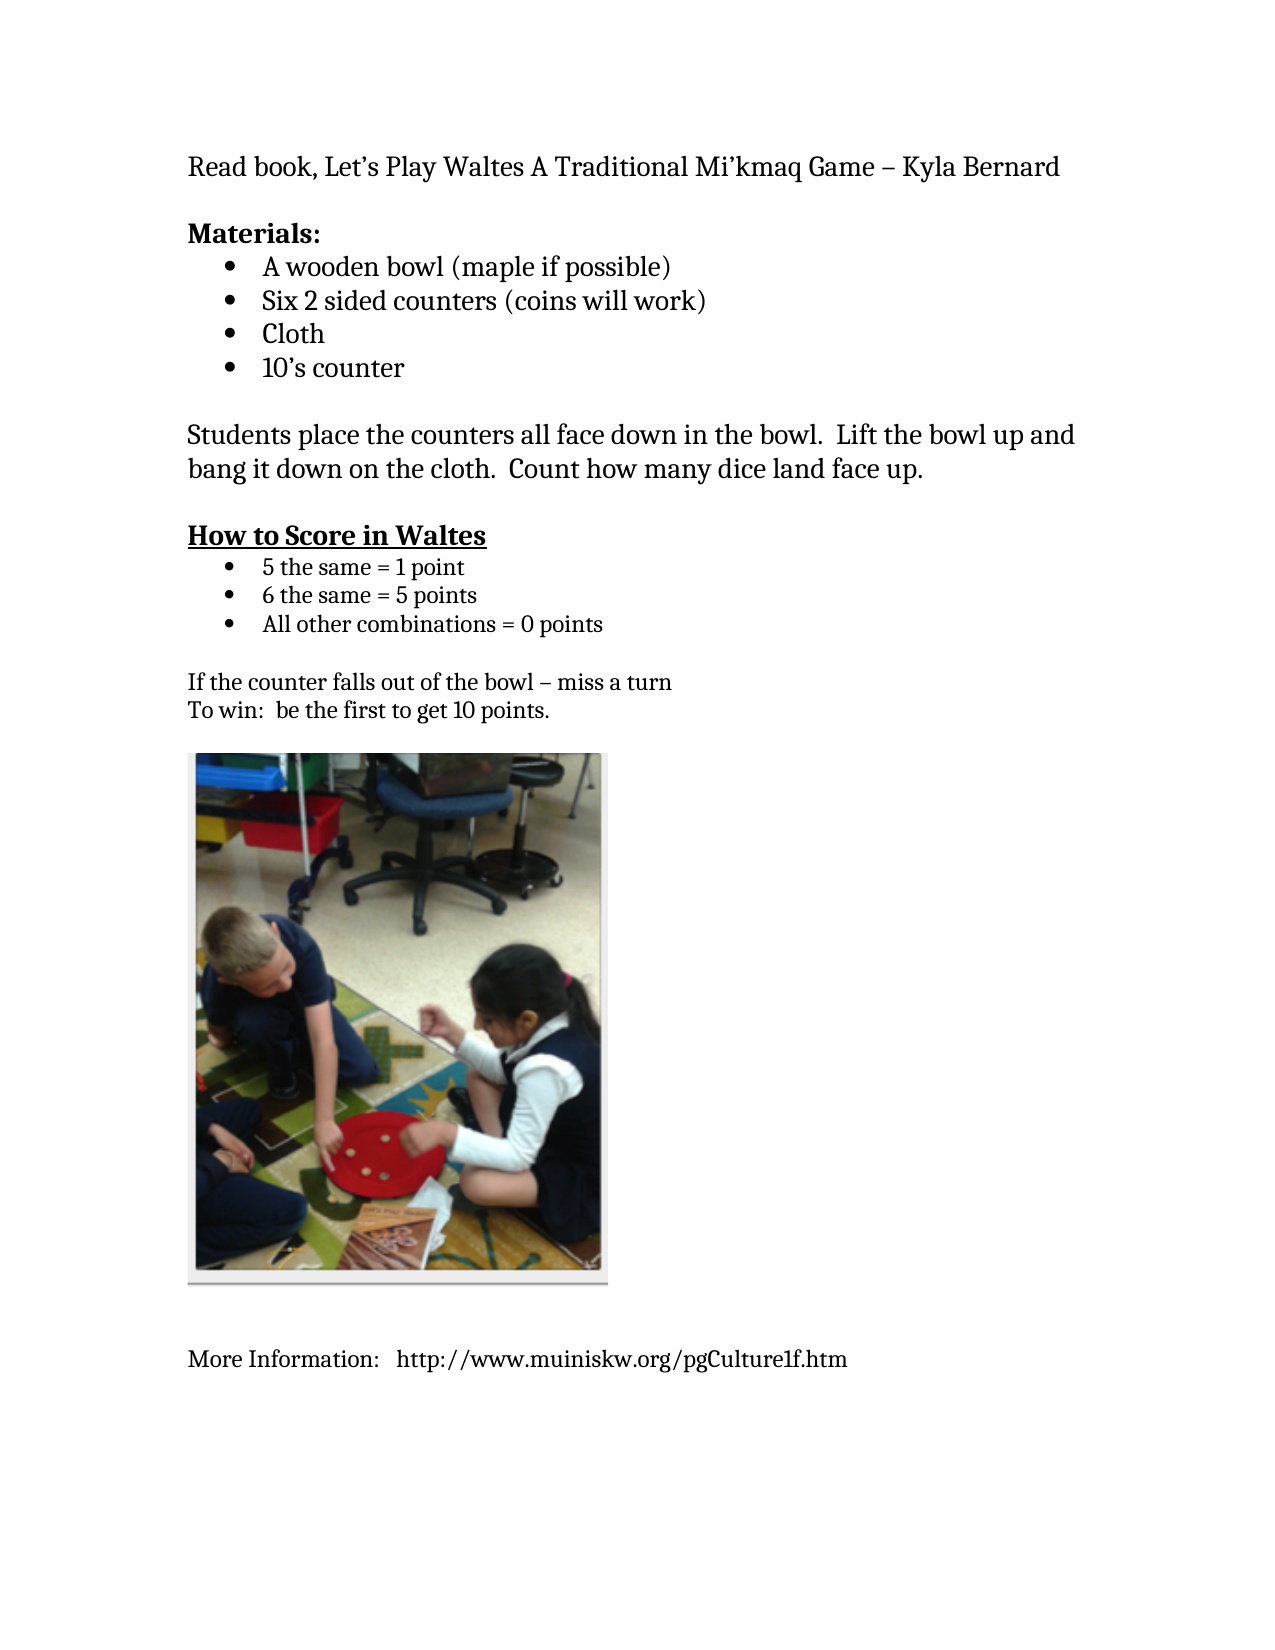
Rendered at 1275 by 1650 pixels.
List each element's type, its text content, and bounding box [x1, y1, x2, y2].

text Read book, Let’s Play Waltes A Traditional Mi’kmaq Game – Kyla Bernard [187, 150, 1087, 183]
text To win: be the first to get 10 points. [187, 696, 1087, 725]
list Cloth [225, 318, 1087, 351]
text Students place the counters all face down in the bowl. Lift the bowl up and bang it down on the cloth. Count how many dice land face up. [187, 418, 1087, 485]
list 5 the same = 1 point [225, 552, 1087, 581]
picture [187, 753, 609, 1287]
text How to Score in Waltes [187, 519, 1087, 552]
list All other combinations = 0 points [225, 610, 1087, 639]
text Materials: [187, 217, 1087, 251]
text If the counter falls out of the bowl – miss a turn [187, 667, 1087, 696]
list 6 the same = 5 points [225, 581, 1087, 610]
list A wooden bowl (maple if possible) [225, 251, 1087, 284]
list Six 2 sided counters (coins will work) [225, 284, 1087, 318]
text More Information: http://www.muiniskw.org/pgCulture1f.htm [187, 1344, 1087, 1373]
list 10’s counter [225, 351, 1087, 385]
